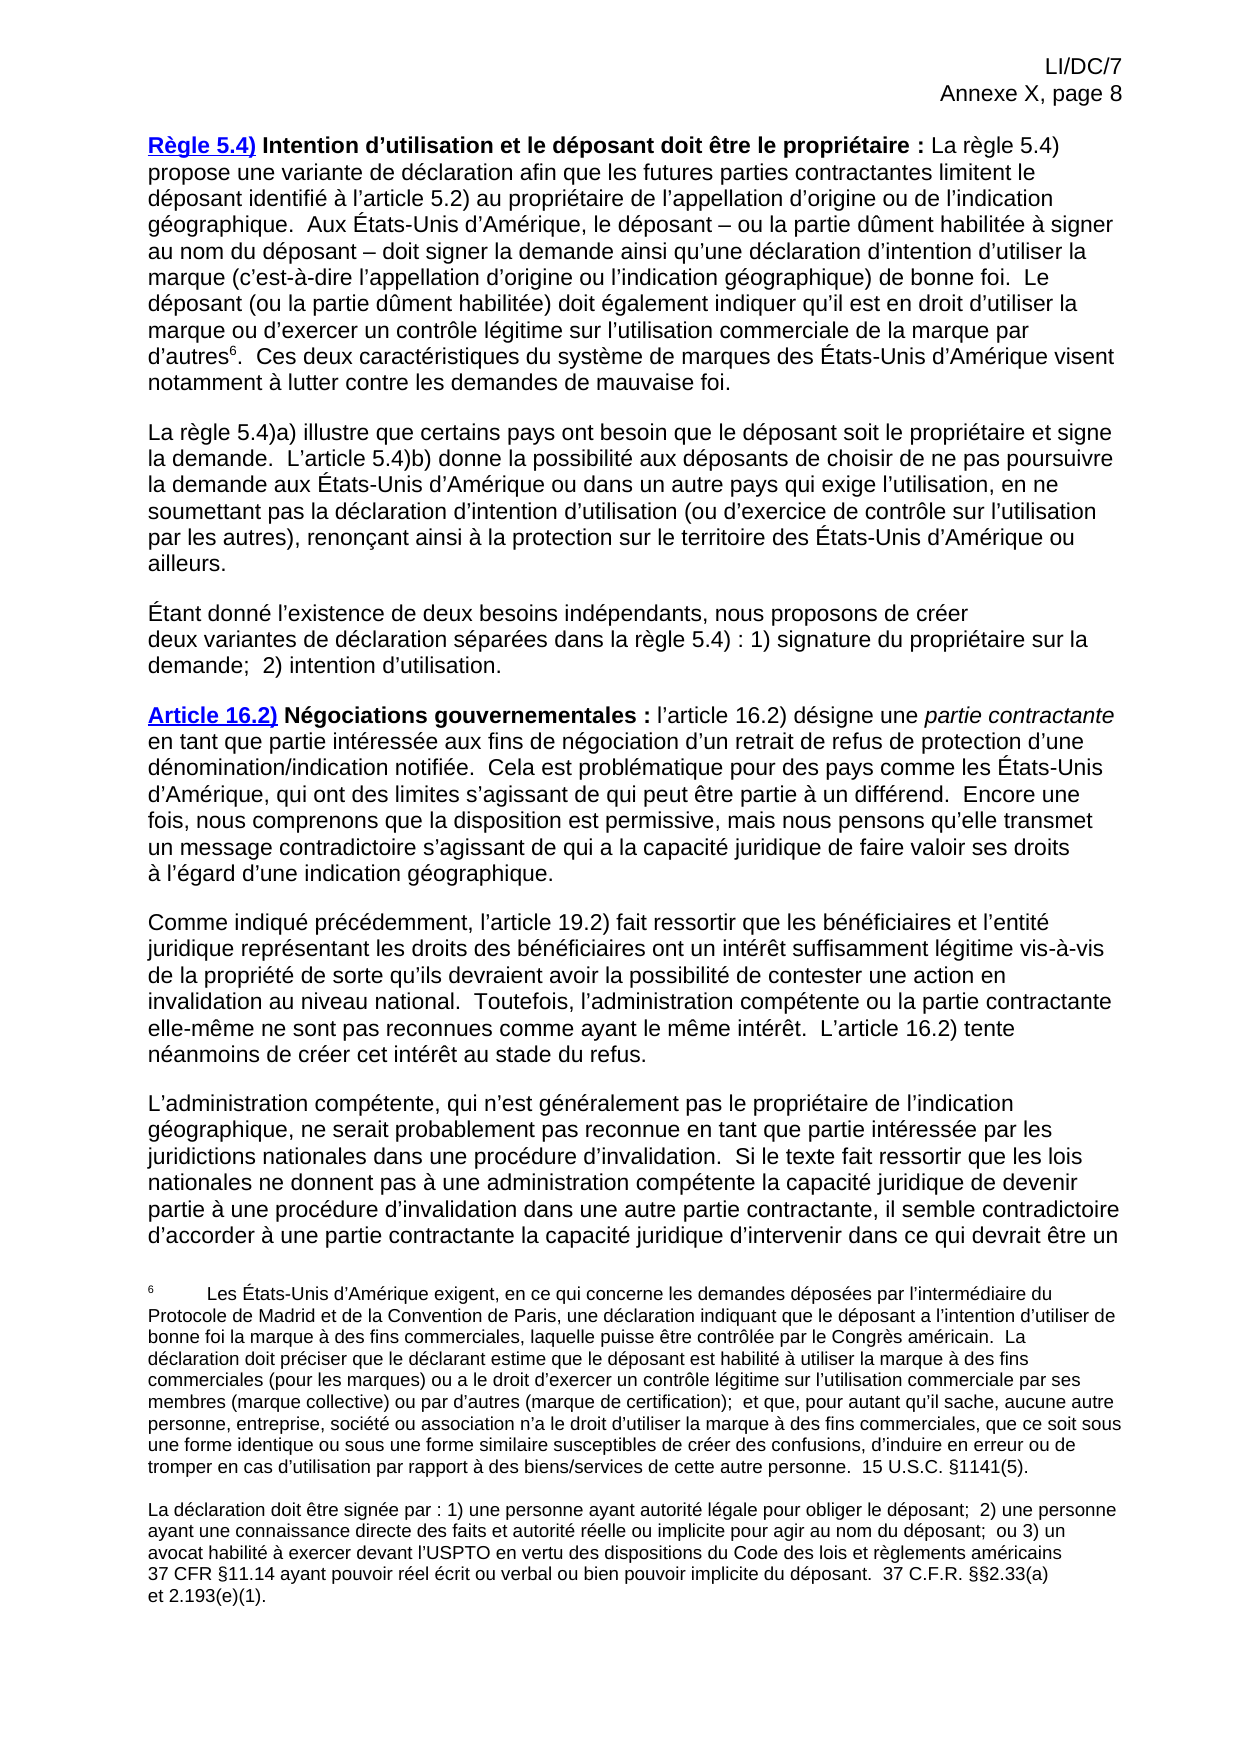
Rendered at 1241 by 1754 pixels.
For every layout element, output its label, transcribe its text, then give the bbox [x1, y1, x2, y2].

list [148, 1090, 1122, 1248]
list La règle 5.4)a) illustre que certains pays ont besoin que le déposant soit le propriétaire et signe la demande. L’article 5.4)b) donne la possibilité aux déposants de choisir de ne pas poursuivre la demande aux États-Unis d’Amérique ou dans un autre pays qui exige l’utilisation, en ne soumettant pas la déclaration d’intention d’utilisation (ou d’exercice de contrôle sur l’utilisation par les autres), renonçant ainsi à la protection sur le territoire des États-Unis d’Amérique ou ailleurs. [148, 419, 1122, 577]
list Article 16.2) Négociations gouvernementales : l’article 16.2) désigne une partie contractante en tant que partie intéressée aux fins de négociation d’un retrait de refus de protection d’une dénomination/indication notifiée. Cela est problématique pour des pays comme les États-Unis d’Amérique, qui ont des limites s’agissant de qui peut être partie à un différend. Encore une fois, nous comprenons que la disposition est permissive, mais nous pensons qu’elle transmet un message contradictoire s’agissant de qui a la capacité juridique de faire valoir ses droits à l’égard d’une indication géographique. [148, 702, 1122, 886]
list Règle 5.4) Intention d’utilisation et le déposant doit être le propriétaire : La règle 5.4) propose une variante de déclaration afin que les futures parties contractantes limitent le déposant identifié à l’article 5.2) au propriétaire de l’appellation d’origine ou de l’indication géographique. Aux États-Unis d’Amérique, le déposant – ou la partie dûment habilitée à signer au nom du déposant – doit signer la demande ainsi qu’une déclaration d’intention d’utiliser la marque (c’est-à-dire l’appellation d’origine ou l’indication géographique) de bonne foi. Le déposant (ou la partie dûment habilitée) doit également indiquer qu’il est en droit d’utiliser la marque ou d’exercer un contrôle légitime sur l’utilisation commerciale de la marque par d’autres. Ces deux caractéristiques du système de marques des États-Unis d’Amérique visent notamment à lutter contre les demandes de mauvaise foi. [148, 132, 1122, 396]
list Étant donné l’existence de deux besoins indépendants, nous proposons de créer deux variantes de déclaration séparées dans la règle 5.4) : 1) signature du propriétaire sur la demande; 2) intention d’utilisation. [148, 600, 1122, 679]
list Comme indiqué précédemment, l’article 19.2) fait ressortir que les bénéficiaires et l’entité juridique représentant les droits des bénéficiaires ont un intérêt suffisamment légitime vis-à-vis de la propriété de sorte qu’ils devraient avoir la possibilité de contester une action en invalidation au niveau national. Toutefois, l’administration compétente ou la partie contractante elle-même ne sont pas reconnues comme ayant le même intérêt. L’article 16.2) tente néanmoins de créer cet intérêt au stade du refus. [148, 909, 1122, 1067]
